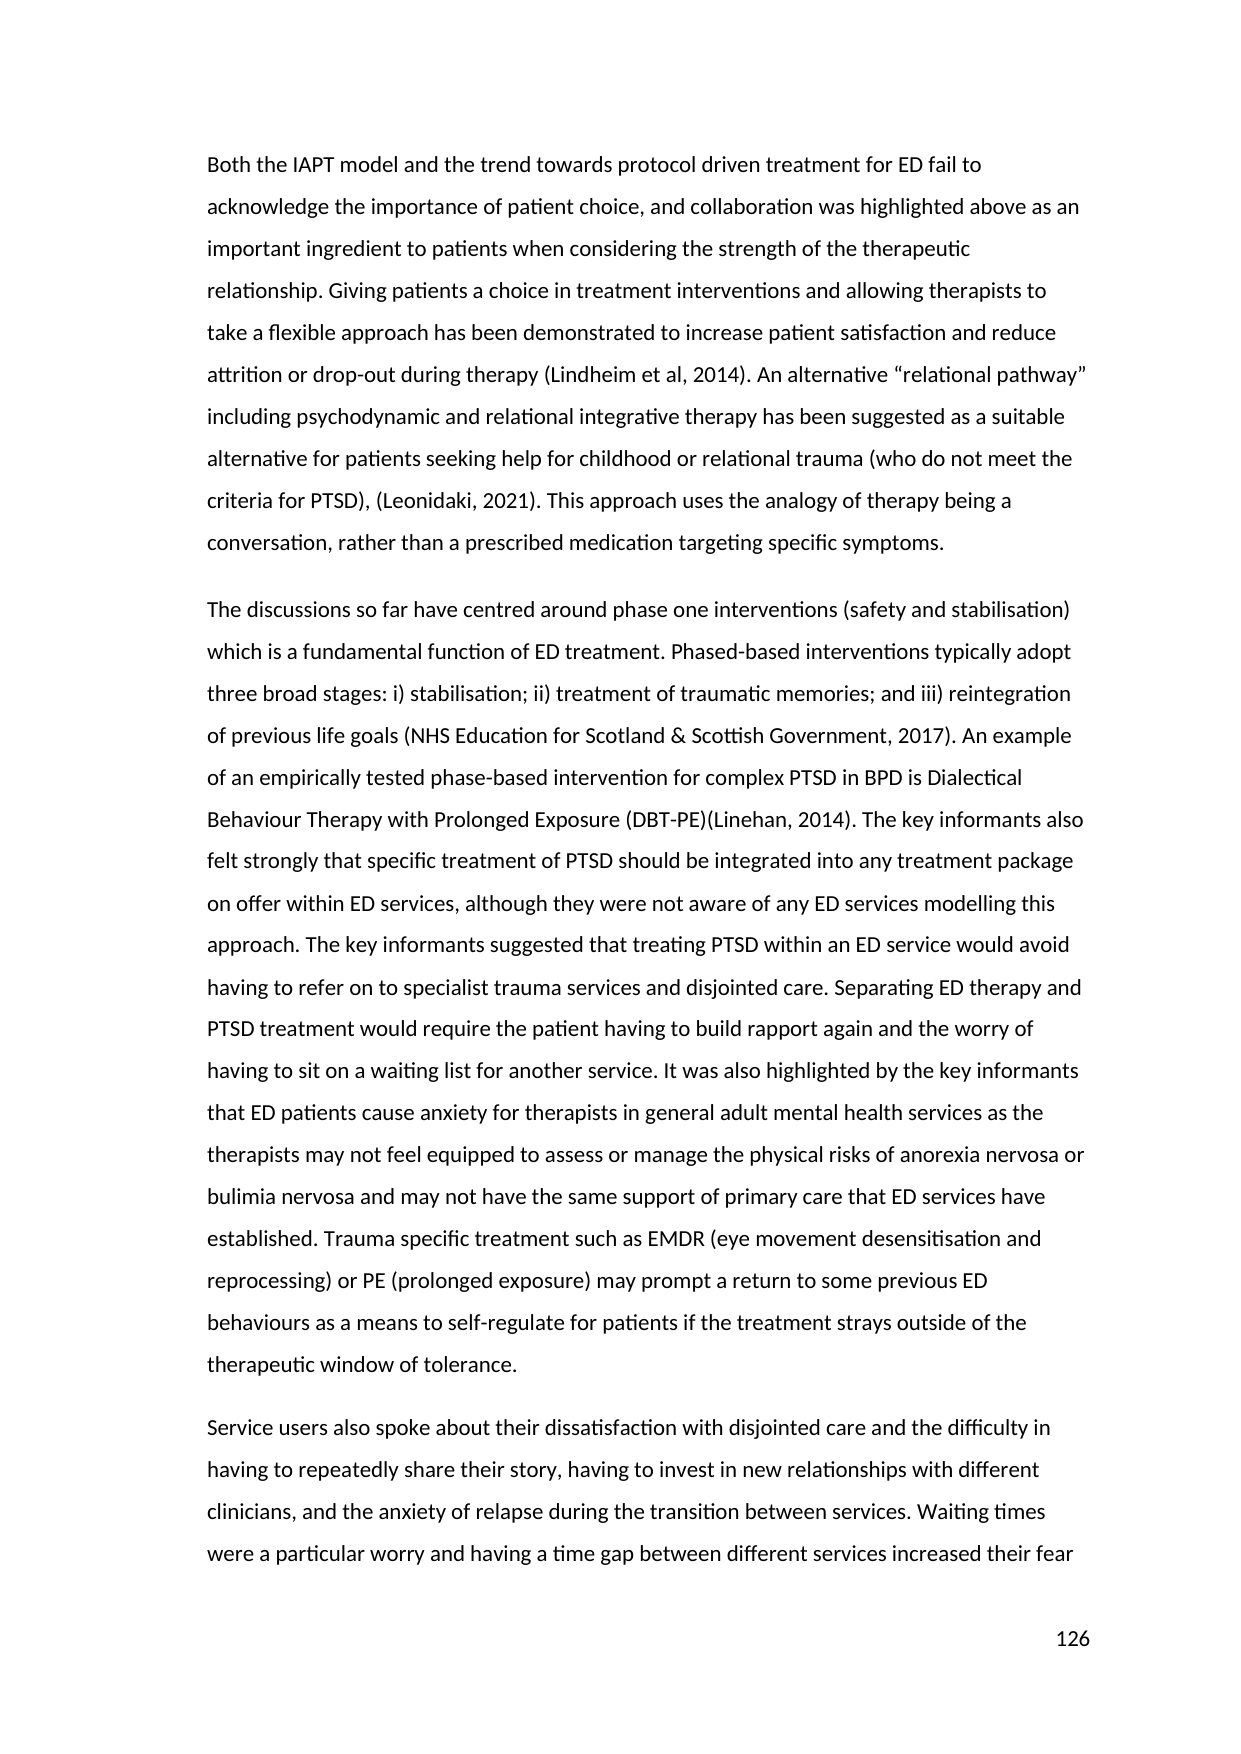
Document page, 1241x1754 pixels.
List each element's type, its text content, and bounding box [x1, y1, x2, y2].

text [207, 1413, 1090, 1567]
text Both the IAPT model and the trend towards protocol driven treatment for ED fail to acknowledge the importance of patient choice, and collaboration was highlighted above as an important ingredient to patients when considering the strength of the therapeutic relationship. Giving patients a choice in treatment interventions and allowing therapists to take a flexible approach has been demonstrated to increase patient satisfaction and reduce attrition or drop-out during therapy (Lindheim et al, 2014). An alternative “relational pathway” including psychodynamic and relational integrative therapy has been suggested as a suitable alternative for patients seeking help for childhood or relational trauma (who do not meet the criteria for PTSD), (Leonidaki, 2021). This approach uses the analogy of therapy being a conversation, rather than a prescribed medication targeting specific symptoms. [207, 150, 1090, 556]
text The discussions so far have centred around phase one interventions (safety and stabilisation) which is a fundamental function of ED treatment. Phased-based interventions typically adopt three broad stages: i) stabilisation; ii) treatment of traumatic memories; and iii) reintegration of previous life goals (NHS Education for Scotland & Scottish Government, 2017). An example of an empirically tested phase-based intervention for complex PTSD in BPD is Dialectical Behaviour Therapy with Prolonged Exposure (DBT-PE)(Linehan, 2014). The key informants also felt strongly that specific treatment of PTSD should be integrated into any treatment package on offer within ED services, although they were not aware of any ED services modelling this approach. The key informants suggested that treating PTSD within an ED service would avoid having to refer on to specialist trauma services and disjointed care. Separating ED therapy and PTSD treatment would require the patient having to build rapport again and the worry of having to sit on a waiting list for another service. It was also highlighted by the key informants that ED patients cause anxiety for therapists in general adult mental health services as the therapists may not feel equipped to assess or manage the physical risks of anorexia nervosa or bulimia nervosa and may not have the same support of primary care that ED services have established. Trauma specific treatment such as EMDR (eye movement desensitisation and reprocessing) or PE (prolonged exposure) may prompt a return to some previous ED behaviours as a means to self-regulate for patients if the treatment strays outside of the therapeutic window of tolerance. [207, 595, 1090, 1378]
